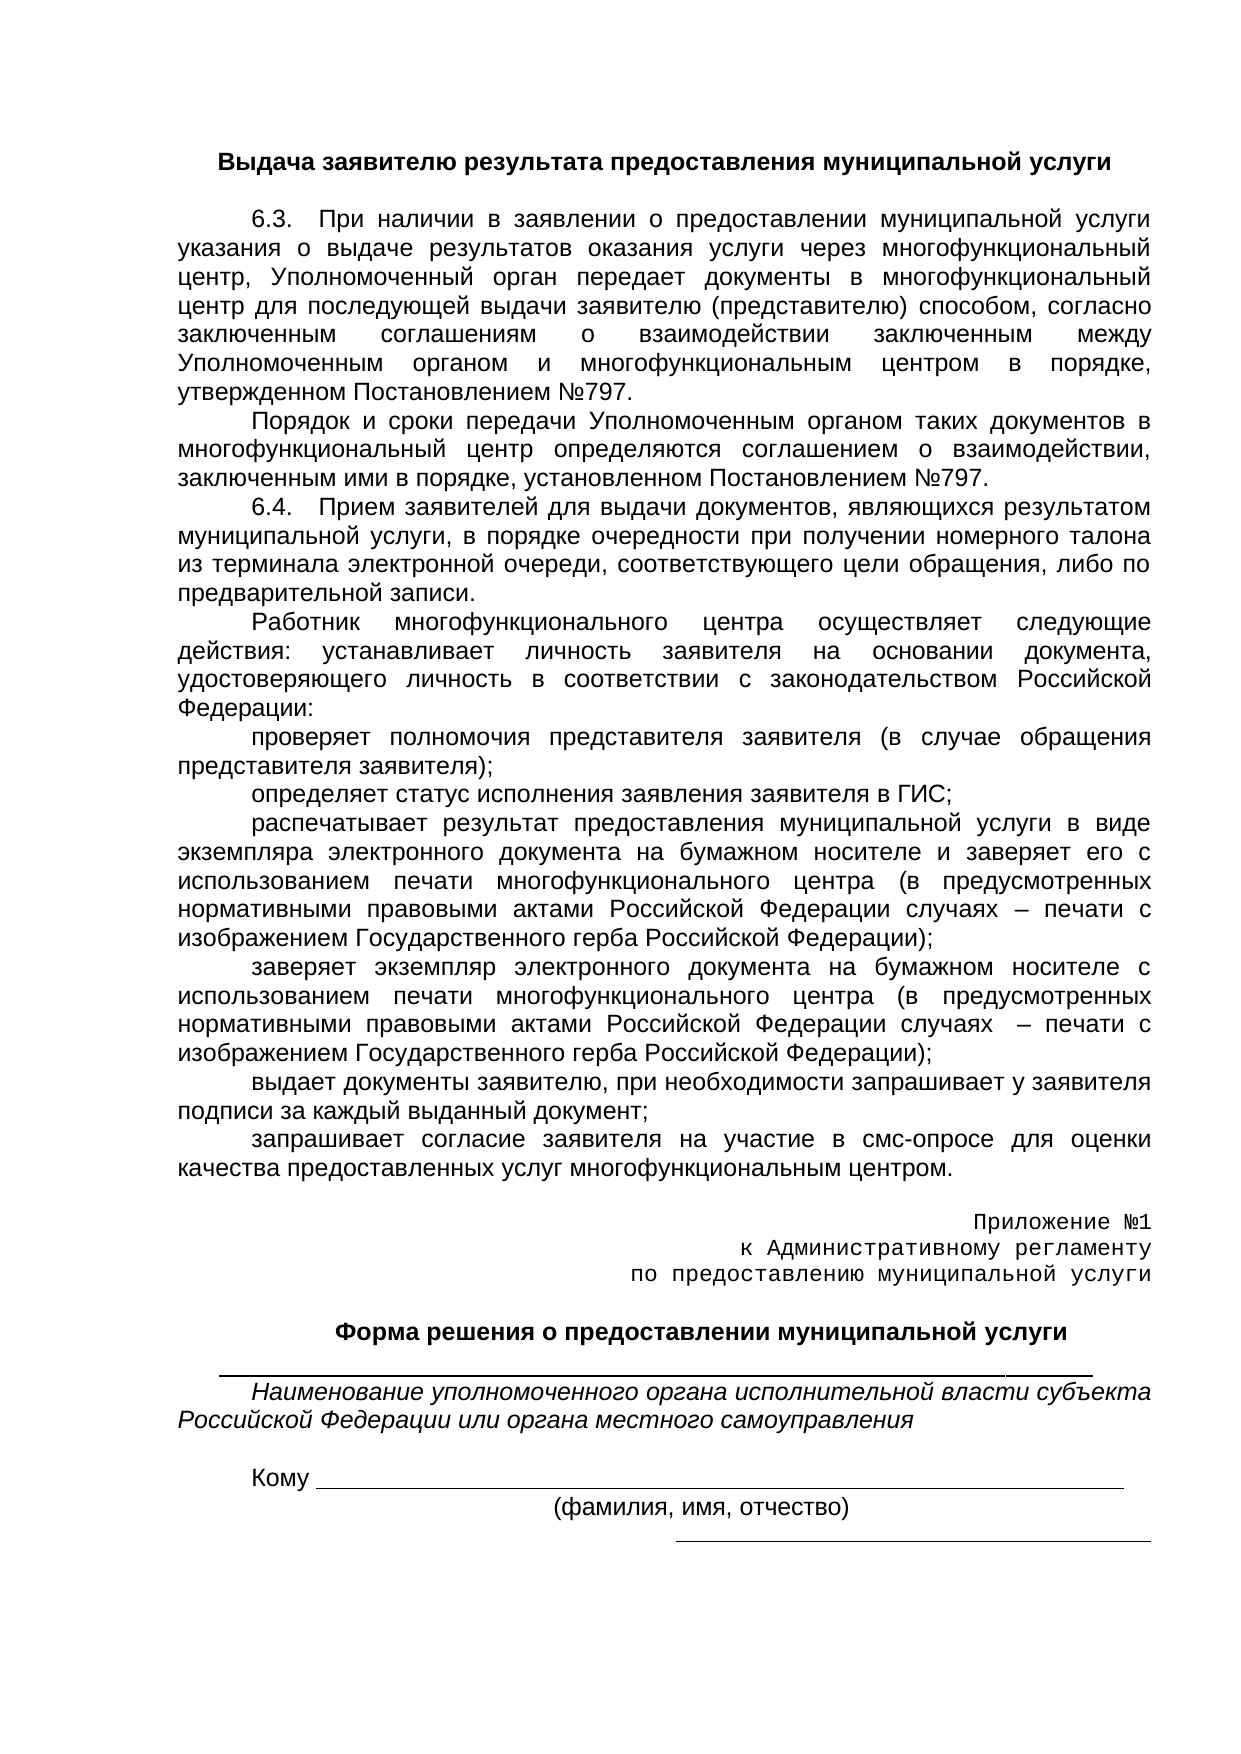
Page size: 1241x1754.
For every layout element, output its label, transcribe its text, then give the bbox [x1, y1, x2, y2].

text запрашивает согласие заявителя на участие в смс-опросе для оценки качества предоставленных услуг многофункциональным центром. [177, 1124, 1152, 1182]
text по предоставлению муниципальной услуги [177, 1262, 1152, 1288]
subtitle Выдача заявителю результата предоставления муниципальной услуги [177, 147, 1152, 176]
text определяет статус исполнения заявления заявителя в ГИС; [177, 779, 1152, 808]
text распечатывает результат предоставления муниципальной услуги в виде экземпляра электронного документа на бумажном носителе и заверяет его с использованием печати многофункционального центра (в предусмотренных нормативными правовыми актами Российской Федерации случаях – печати с изображением Государственного герба Российской Федерации); [177, 808, 1152, 952]
subtitle Форма решения о предоставлении муниципальной услуги [177, 1317, 1152, 1346]
text к Административному регламенту [177, 1237, 1152, 1262]
text выдает документы заявителю, при необходимости запрашивает у заявителя подписи за каждый выданный документ; [177, 1067, 1152, 1124]
text проверяет полномочия представителя заявителя (в случае обращения представителя заявителя); [177, 722, 1152, 779]
text Наименование уполномоченного органа исполнительной власти субъекта Российской Федерации или органа местного самоуправления [177, 1375, 1152, 1434]
text Порядок и сроки передачи Уполномоченным органом таких документов в многофункциональный центр определяются соглашением о взаимодействии, заключенным ими в порядке, установленном Постановлением №797. [177, 406, 1152, 492]
text Работник многофункционального центра осуществляет следующие действия: устанавливает личность заявителя на основании документа, удостоверяющего личность в соответствии с законодательством Российской Федерации: [177, 607, 1152, 722]
list Прием заявителей для выдачи документов, являющихся результатом муниципальной услуги, в порядке очередности при получении номерного талона из терминала электронной очереди, соответствующего цели обращения, либо по предварительной записи. [177, 492, 1152, 607]
text (фамилия, имя, отчество) [177, 1492, 1152, 1520]
text Приложение №1 [177, 1211, 1152, 1237]
text Кому [177, 1463, 1152, 1492]
list При наличии в заявлении о предоставлении муниципальной услуги указания о выдаче результатов оказания услуги через многофункциональный центр, Уполномоченный орган передает документы в многофункциональный центр для последующей выдачи заявителю (представителю) способом, согласно заключенным соглашениям о взаимодействии заключенным между Уполномоченным органом и многофункциональным центром в порядке, утвержденном Постановлением №797. [177, 204, 1152, 406]
text заверяет экземпляр электронного документа на бумажном носителе с использованием печати многофункционального центра (в предусмотренных нормативными правовыми актами Российской Федерации случаях – печати с изображением Государственного герба Российской Федерации); [177, 952, 1152, 1067]
